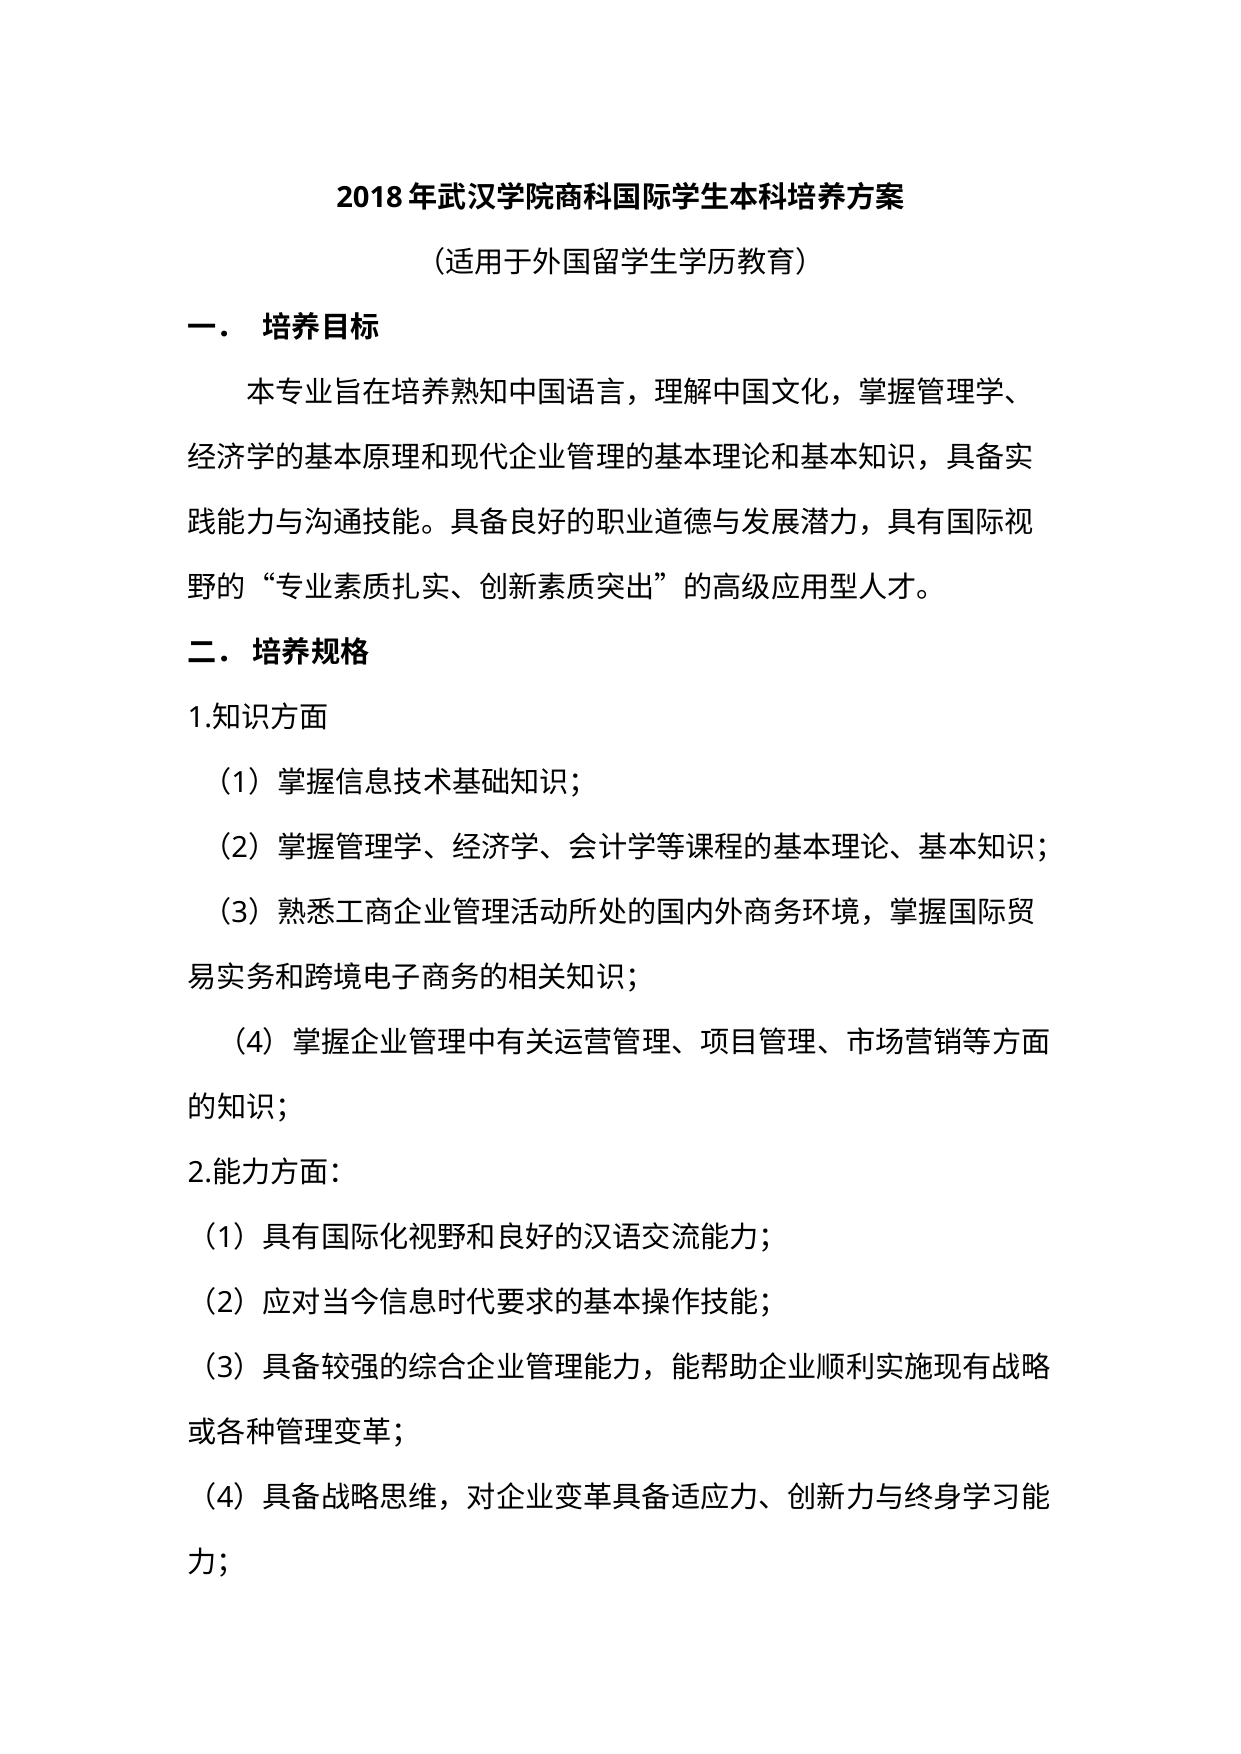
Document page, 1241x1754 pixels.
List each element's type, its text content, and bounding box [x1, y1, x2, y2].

text 本专业旨在培养熟知中国语言，理解中国文化，掌握管理学、经济学的基本原理和现代企业管理的基本理论和基本知识，具备实践能力与沟通技能。具备良好的职业道德与发展潜力，具有国际视野的“专业素质扎实、创新素质突出”的高级应用型人才。 [187, 357, 1053, 617]
text （1）具有国际化视野和良好的汉语交流能力； [187, 1202, 1053, 1267]
text （3）具备较强的综合企业管理能力，能帮助企业顺利实施现有战略或各种管理变革； [187, 1332, 1053, 1462]
text 2018年武汉学院商科国际学生本科培养方案 [187, 162, 1053, 227]
text （1）掌握信息技术基础知识； [187, 747, 1053, 812]
text （4）掌握企业管理中有关运营管理、项目管理、市场营销等方面的知识； [188, 1007, 1053, 1137]
text （4）具备战略思维，对企业变革具备适应力、创新力与终身学习能力； [187, 1462, 1053, 1592]
text 二． 培养规格 [187, 617, 1053, 682]
text 2.能力方面： [187, 1137, 1053, 1202]
text （3）熟悉工商企业管理活动所处的国内外商务环境，掌握国际贸易实务和跨境电子商务的相关知识； [187, 877, 1053, 1007]
list 培养目标 [187, 292, 1053, 357]
text （2）掌握管理学、经济学、会计学等课程的基本理论、基本知识； [187, 812, 1053, 877]
text 1.知识方面 [187, 682, 1053, 747]
text （2）应对当今信息时代要求的基本操作技能； [187, 1267, 1053, 1332]
text （适用于外国留学生学历教育） [187, 227, 1053, 292]
